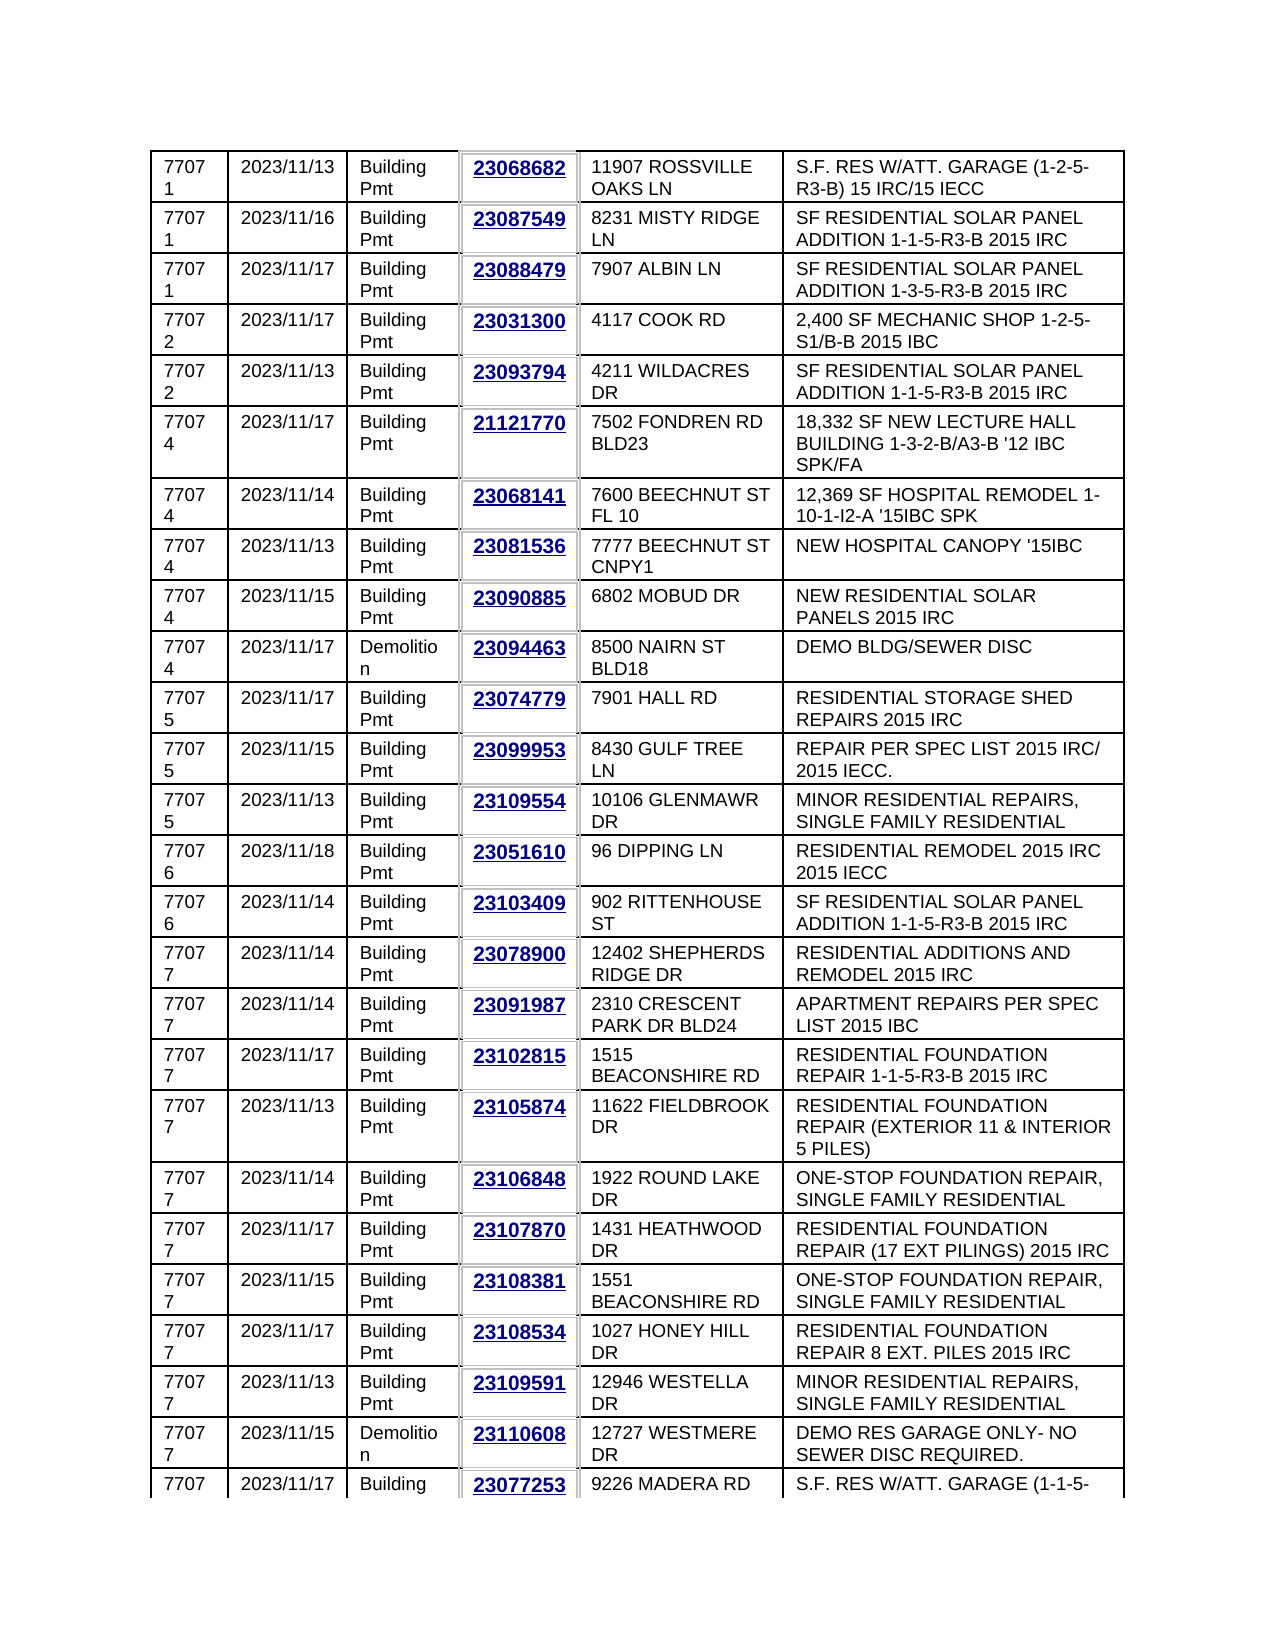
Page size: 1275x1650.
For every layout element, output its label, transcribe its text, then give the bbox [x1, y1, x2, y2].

table_cell ONE-STOP FOUNDATION REPAIR, SINGLE FAMILY RESIDENTIAL [784, 1265, 1123, 1314]
table_cell 12402 SHEPHERDS RIDGE DR [581, 938, 782, 987]
table_cell Building Pmt [348, 734, 458, 783]
table_cell 2023/11/17 [229, 254, 346, 303]
table_cell Building Pmt [348, 530, 458, 579]
table_cell RESIDENTIAL FOUNDATION REPAIR (17 EXT PILINGS) 2015 IRC [784, 1214, 1123, 1263]
table_cell 12727 WESTMERE DR [581, 1418, 782, 1467]
table_cell 1515 BEACONSHIRE RD [581, 1040, 782, 1088]
table_cell Building Pmt [348, 203, 458, 252]
table_cell Building Pmt [348, 989, 458, 1037]
table_cell ONE-STOP FOUNDATION REPAIR, SINGLE FAMILY RESIDENTIAL [784, 1163, 1123, 1212]
table_cell 2023/11/15 [229, 581, 346, 630]
table_cell 77077 [152, 1040, 227, 1088]
table_cell 2023/11/17 [229, 683, 346, 732]
table_cell 23031300 [463, 308, 576, 354]
table_cell Building Pmt [348, 152, 458, 201]
table_cell 2023/11/16 [229, 203, 346, 252]
table_cell 4117 COOK RD [581, 305, 782, 354]
table_cell Demolition [348, 1418, 458, 1467]
table_cell 23077253 [463, 1471, 576, 1498]
table_cell APARTMENT REPAIRS PER SPEC LIST 2015 IBC [784, 989, 1123, 1037]
table_cell NEW HOSPITAL CANOPY '15IBC [784, 530, 1123, 579]
table_cell 23110608 [463, 1420, 576, 1467]
table_cell 2023/11/18 [229, 836, 346, 885]
table_cell 77074 [152, 479, 227, 528]
table_cell Building Pmt [348, 836, 458, 885]
table_cell 23109554 [463, 788, 576, 834]
table_cell 2023/11/13 [229, 356, 346, 405]
table_cell 77077 [152, 989, 227, 1037]
table_cell SF RESIDENTIAL SOLAR PANEL ADDITION 1-1-5-R3-B 2015 IRC [784, 203, 1123, 252]
table_cell 77077 [152, 1214, 227, 1263]
table_cell 23068141 [463, 482, 576, 528]
table_cell 4211 WILDACRES DR [581, 356, 782, 405]
table_cell 23099953 [463, 737, 576, 783]
table_cell RESIDENTIAL FOUNDATION REPAIR 1-1-5-R3-B 2015 IRC [784, 1040, 1123, 1088]
table_cell 23068682 [463, 155, 576, 201]
table_cell 902 RITTENHOUSE ST [581, 887, 782, 936]
table_cell RESIDENTIAL ADDITIONS AND REMODEL 2015 IRC [784, 938, 1123, 987]
table_cell 1431 HEATHWOOD DR [581, 1214, 782, 1263]
table_cell Building Pmt [348, 356, 458, 405]
table_cell 2023/11/17 [229, 1214, 346, 1263]
table_cell 23074779 [463, 686, 576, 732]
table_cell 77071 [152, 152, 227, 201]
table_cell 2310 CRESCENT PARK DR BLD24 [581, 989, 782, 1037]
table_cell 23103409 [463, 890, 576, 936]
table_cell Building Pmt [348, 785, 458, 834]
table_cell 12946 WESTELLA DR [581, 1367, 782, 1416]
table_cell 23108534 [463, 1318, 576, 1365]
table_cell 77077 [152, 1091, 227, 1161]
table_cell 11622 FIELDBROOK DR [581, 1091, 782, 1161]
table_cell RESIDENTIAL FOUNDATION REPAIR (EXTERIOR 11 & INTERIOR 5 PILES) [784, 1091, 1123, 1161]
table_cell 77072 [152, 356, 227, 405]
table_cell 8430 GULF TREE LN [581, 734, 782, 783]
table_cell 23094463 [463, 635, 576, 681]
table_cell 23107870 [463, 1217, 576, 1263]
table_cell 11907 ROSSVILLE OAKS LN [581, 152, 782, 201]
table_cell 23093794 [463, 358, 576, 405]
table_cell 2023/11/13 [229, 1091, 346, 1161]
table_cell 77077 [152, 1418, 227, 1467]
table_cell Building Pmt [348, 938, 458, 987]
table_cell 23090885 [463, 584, 576, 630]
table_cell 2023/11/17 [229, 632, 346, 681]
table_cell 23051610 [463, 838, 576, 885]
table_cell Building Pmt [348, 1265, 458, 1314]
table_cell 8231 MISTY RIDGE LN [581, 203, 782, 252]
table_cell 10106 GLENMAWR DR [581, 785, 782, 834]
table_cell 77075 [152, 734, 227, 783]
table_cell Building Pmt [348, 1316, 458, 1365]
table_cell 23088479 [463, 257, 576, 303]
table_cell DEMO BLDG/SEWER DISC [784, 632, 1123, 681]
table_cell SF RESIDENTIAL SOLAR PANEL ADDITION 1-3-5-R3-B 2015 IRC [784, 254, 1123, 303]
table_cell 18,332 SF NEW LECTURE HALL BUILDING 1-3-2-B/A3-B '12 IBC SPK/FA [784, 407, 1123, 477]
table_cell 1922 ROUND LAKE DR [581, 1163, 782, 1212]
table_cell 7907 ALBIN LN [581, 254, 782, 303]
table_cell 77074 [152, 632, 227, 681]
table_cell 23081536 [463, 533, 576, 579]
table_cell RESIDENTIAL STORAGE SHED REPAIRS 2015 IRC [784, 683, 1123, 732]
table_cell SF RESIDENTIAL SOLAR PANEL ADDITION 1-1-5-R3-B 2015 IRC [784, 356, 1123, 405]
table_cell 77076 [152, 887, 227, 936]
table_cell 77075 [152, 785, 227, 834]
table_cell RESIDENTIAL REMODEL 2015 IRC 2015 IECC [784, 836, 1123, 885]
table_cell NEW RESIDENTIAL SOLAR PANELS 2015 IRC [784, 581, 1123, 630]
table_cell Building Pmt [348, 1367, 458, 1416]
table_cell 2023/11/13 [229, 785, 346, 834]
table_cell 9226 MADERA RD [581, 1469, 782, 1498]
table_cell 77077 [152, 1367, 227, 1416]
table_cell DEMO RES GARAGE ONLY- NO SEWER DISC REQUIRED. [784, 1418, 1123, 1467]
table_cell 23108381 [463, 1268, 576, 1314]
table_cell Building Pmt [348, 887, 458, 936]
table_cell Building Pmt [348, 254, 458, 303]
table_cell 23087549 [463, 206, 576, 252]
table_cell 77074 [152, 530, 227, 579]
table_cell Building Pmt [348, 1091, 458, 1161]
table_cell Demolition [348, 632, 458, 681]
table_cell 77072 [152, 305, 227, 354]
table_cell 23105874 [463, 1093, 576, 1161]
table_cell Building Pmt [348, 683, 458, 732]
table_cell Building Pmt [348, 581, 458, 630]
table_cell 1551 BEACONSHIRE RD [581, 1265, 782, 1314]
table_cell 6802 MOBUD DR [581, 581, 782, 630]
table_cell 12,369 SF HOSPITAL REMODEL 1-10-1-I2-A '15IBC SPK [784, 479, 1123, 528]
table_cell 2023/11/14 [229, 479, 346, 528]
table_cell 2023/11/13 [229, 152, 346, 201]
table_cell 7502 FONDREN RD BLD23 [581, 407, 782, 477]
table_cell 23102815 [463, 1042, 576, 1088]
table_cell 2023/11/15 [229, 734, 346, 783]
table_cell RESIDENTIAL FOUNDATION REPAIR 8 EXT. PILES 2015 IRC [784, 1316, 1123, 1365]
table_cell 7600 BEECHNUT ST FL 10 [581, 479, 782, 528]
table_cell 1027 HONEY HILL DR [581, 1316, 782, 1365]
table_cell 77074 [152, 407, 227, 477]
table_cell 23078900 [463, 940, 576, 987]
table_cell 77077 [152, 938, 227, 987]
table_cell 77071 [152, 203, 227, 252]
table_cell 77077 [152, 1163, 227, 1212]
table_cell MINOR RESIDENTIAL REPAIRS, SINGLE FAMILY RESIDENTIAL [784, 1367, 1123, 1416]
table_cell 2023/11/17 [229, 305, 346, 354]
table_cell Building Pmt [348, 305, 458, 354]
table_cell 2023/11/17 [229, 1040, 346, 1088]
table_cell 21121770 [463, 410, 576, 477]
table_cell 2023/11/14 [229, 938, 346, 987]
table_cell 2023/11/13 [229, 530, 346, 579]
table_cell 2023/11/15 [229, 1418, 346, 1467]
table_cell Building Pmt [348, 407, 458, 477]
table_cell 96 DIPPING LN [581, 836, 782, 885]
table_cell SF RESIDENTIAL SOLAR PANEL ADDITION 1-1-5-R3-B 2015 IRC [784, 887, 1123, 936]
table_cell 77077 [152, 1265, 227, 1314]
table_cell 8500 NAIRN ST BLD18 [581, 632, 782, 681]
table_cell 77075 [152, 683, 227, 732]
table_cell REPAIR PER SPEC LIST 2015 IRC/ 2015 IECC. [784, 734, 1123, 783]
table_cell 23106848 [463, 1166, 576, 1212]
table_cell Building Pmt [348, 1214, 458, 1263]
table_cell 2023/11/17 [229, 1469, 346, 1498]
table_cell 7901 HALL RD [581, 683, 782, 732]
table_cell 77071 [152, 254, 227, 303]
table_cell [784, 152, 1123, 201]
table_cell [784, 1469, 1123, 1498]
table_cell 2023/11/17 [229, 1316, 346, 1365]
table_cell Building Pmt [348, 479, 458, 528]
table_cell 77076 [152, 836, 227, 885]
table_cell 2023/11/13 [229, 1367, 346, 1416]
table_cell 23091987 [463, 991, 576, 1037]
table_cell 2023/11/14 [229, 887, 346, 936]
table_cell Building Pmt [348, 1040, 458, 1088]
table_cell 23109591 [463, 1370, 576, 1416]
table_cell Building Pmt [348, 1163, 458, 1212]
table_cell 7777 BEECHNUT ST CNPY1 [581, 530, 782, 579]
table_cell MINOR RESIDENTIAL REPAIRS, SINGLE FAMILY RESIDENTIAL [784, 785, 1123, 834]
table_cell 2,400 SF MECHANIC SHOP 1-2-5-S1/B-B 2015 IBC [784, 305, 1123, 354]
table_cell 77074 [152, 581, 227, 630]
table_cell Building Pmt [348, 1469, 458, 1498]
table_cell 2023/11/15 [229, 1265, 346, 1314]
table_cell 2023/11/17 [229, 407, 346, 477]
table_cell 77077 [152, 1316, 227, 1365]
table_cell 2023/11/14 [229, 1163, 346, 1212]
table_cell 77078 [152, 1469, 227, 1498]
table_cell 2023/11/14 [229, 989, 346, 1037]
